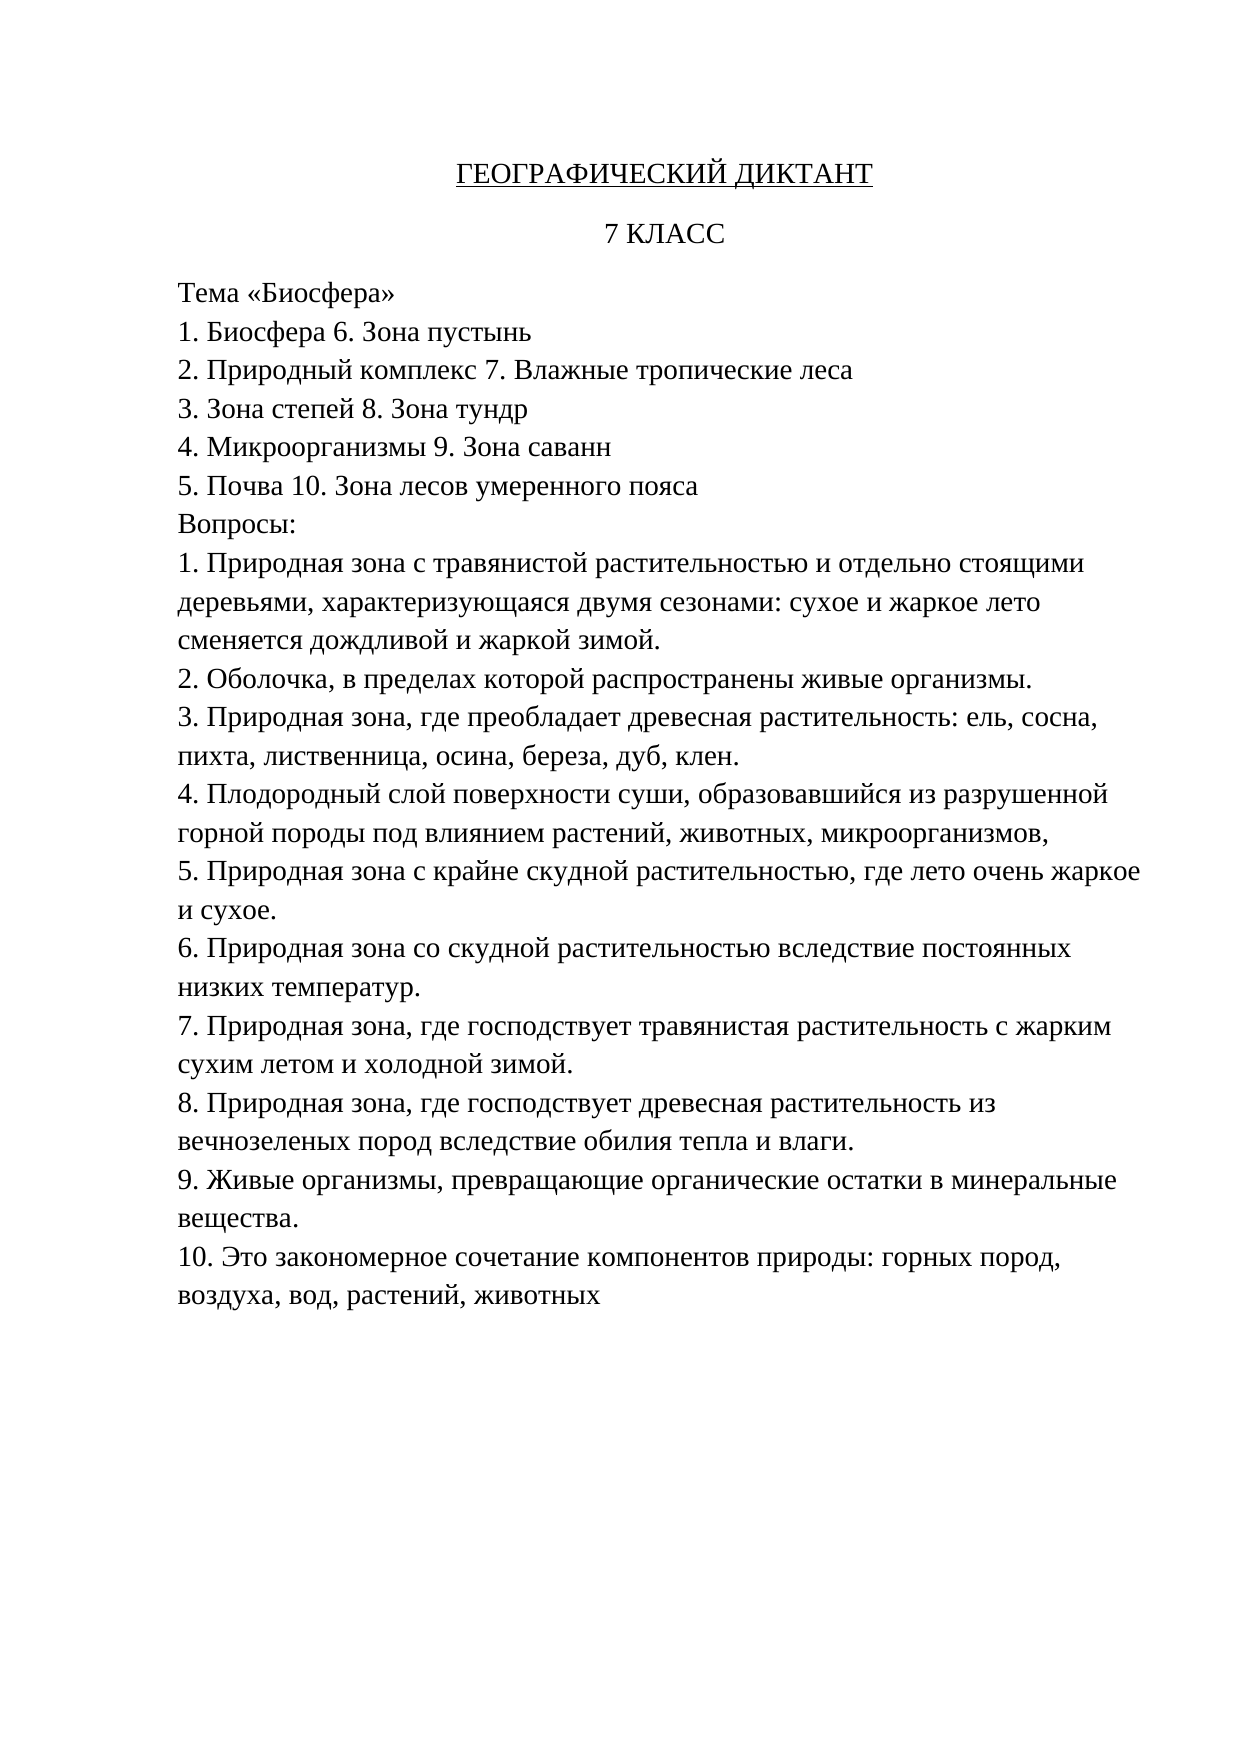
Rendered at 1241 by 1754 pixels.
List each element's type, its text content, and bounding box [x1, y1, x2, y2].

text 4. Микроорганизмы 9. Зона саванн [177, 429, 1152, 463]
text 5. Природная зона с крайне скудной растительностью, где лето очень жаркое и сухое. [177, 853, 1152, 926]
text 5. Почва 10. Зона лесов умеренного пояса [177, 468, 1152, 502]
text 2. Природный комплекс 7. Влажные тропические леса [177, 352, 1152, 386]
text 9. Живые организмы, превращающие органические остатки в минеральные вещества. [177, 1162, 1152, 1234]
text 3. Зона степей 8. Зона тундр [177, 391, 1152, 424]
text ГЕОГРАФИЧЕСКИЙ ДИКТАНТ [177, 157, 1152, 190]
text 4. Плодородный слой поверхности суши, образовавшийся из разрушенной горной породы под влиянием растений, животных, микроорганизмов, [177, 776, 1152, 848]
text 1. Природная зона с травянистой растительностью и отдельно стоящими деревьями, характеризующаяся двумя сезонами: сухое и жаркое лето сменяется дождливой и жаркой зимой. [177, 545, 1152, 656]
text 8. Природная зона, где господствует древесная растительность из вечнозеленых пород вследствие обилия тепла и влаги. [177, 1085, 1152, 1157]
text 7 КЛАСC [177, 216, 1152, 249]
text 2. Оболочка, в пределах которой распространены живые организмы. [177, 661, 1152, 694]
text 7. Природная зона, где господствует травянистая растительность с жарким сухим летом и холодной зимой. [177, 1008, 1152, 1080]
text Вопросы: [177, 507, 1152, 540]
text 6. Природная зона со скудной растительностью вследствие постоянных низких температур. [177, 931, 1152, 1003]
text 1. Биосфера 6. Зона пустынь [177, 314, 1152, 347]
text 3. Природная зона, где преобладает древесная растительность: ель, сосна, пихта, лиственница, осина, береза, дуб, клен. [177, 699, 1152, 771]
text Тема «Биосфера» [177, 275, 1152, 309]
text 10. Это закономерное сочетание компонентов природы: горных пород, воздуха, вод, растений, животных [177, 1239, 1152, 1311]
